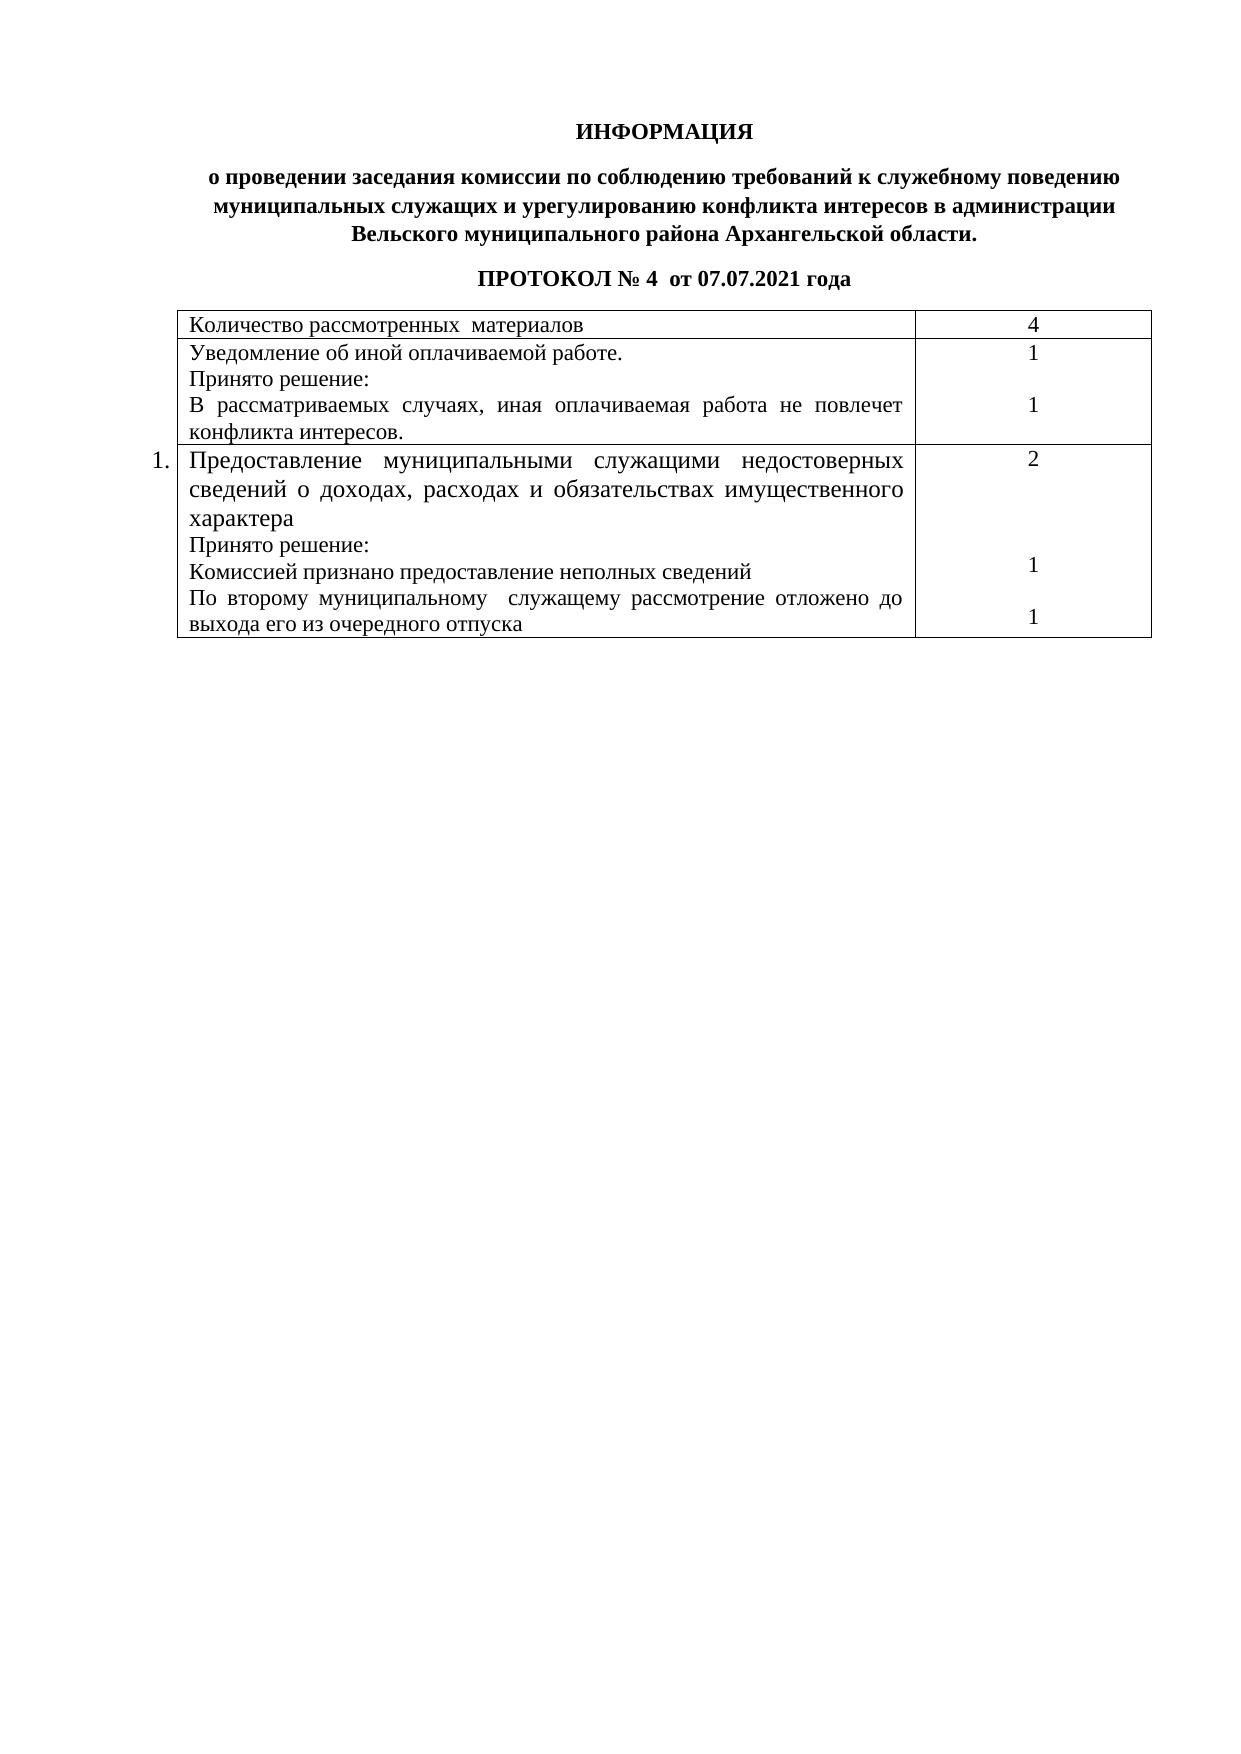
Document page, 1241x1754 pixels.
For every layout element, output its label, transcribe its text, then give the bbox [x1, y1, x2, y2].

table_header 4 [916, 311, 1151, 338]
table_cell Уведомление об иной оплачиваемой работе. Принято решение: В рассматриваемых случаях, иная оплачиваемая работа не повлечет конфликта интересов. [178, 339, 915, 444]
table_header Количество рассмотренных материалов [178, 311, 915, 338]
table_cell Предоставление муниципальными служащими недостоверных сведений о доходах, расходах и обязательствах имущественного характера Принято решение: Комиссией признано предоставление неполных сведений По второму муниципальному служащему рассмотрение отложено до выхода его из очередного отпуска [178, 445, 915, 637]
text ПРОТОКОЛ № 4 от 07.07.2021 года [177, 265, 1152, 292]
table_cell 1 1 [916, 339, 1151, 444]
text о проведении заседания комиссии по соблюдению требований к служебному поведению муниципальных служащих и урегулированию конфликта интересов в администрации Вельского муниципального района Архангельской области. [177, 163, 1152, 246]
text ИНФОРМАЦИЯ [177, 118, 1152, 144]
table_cell 2 1 1 [916, 445, 1151, 637]
